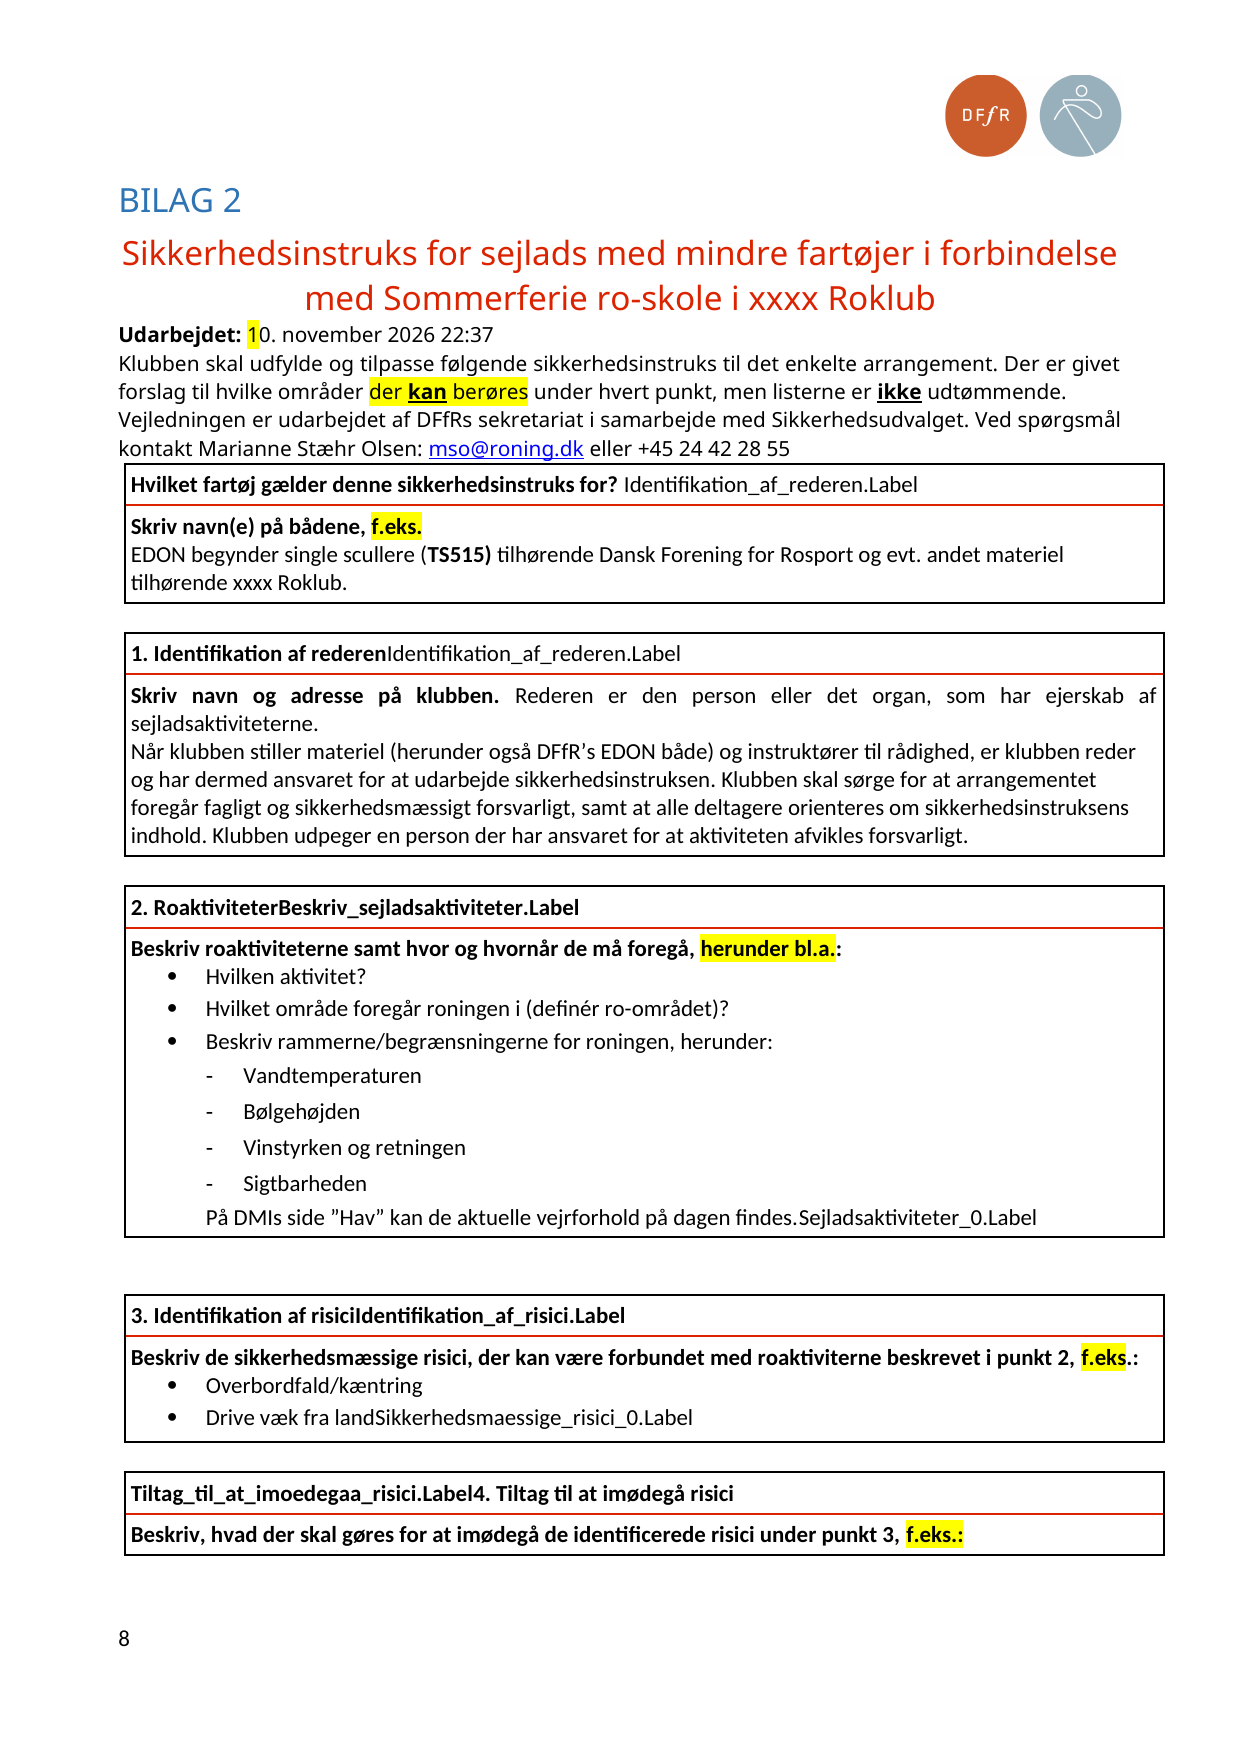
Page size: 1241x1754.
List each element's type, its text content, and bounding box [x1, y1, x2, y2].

table_header 3. Identifikation af risiciIdentifikation_af_risici.Label [126, 1296, 1163, 1335]
text Sikkerhedsinstruks for sejlads med mindre fartøjer i forbindelse med Sommerferie ro-skole i xxxx Roklub [118, 229, 1122, 320]
table_cell Beskriv de sikkerhedsmæssige risici, der kan være forbundet med roaktiviterne beskrevet i punkt 2, f.eks.: Overbordfald/kæntring Drive væk fra landSikkerhedsmaessige_risici_0.Label [126, 1337, 1163, 1441]
text Klubben skal udfylde og tilpasse følgende sikkerhedsinstruks til det enkelte arrangement. Der er givet forslag til hvilke områder der kan berøres under hvert punkt, men listerne er ikke udtømmende. [118, 349, 1122, 406]
table_cell Skriv navn og adresse på klubben. Rederen er den person eller det organ, som har ejerskab af sejladsaktiviteterne. Når klubben stiller materiel (herunder også DFfR’s EDON både) og instruktører til rådighed, er klubben reder og har dermed ansvaret for at udarbejde sikkerhedsinstruksen. Klubben skal sørge for at arrangementet foregår fagligt og sikkerhedsmæssigt forsvarligt, samt at alle deltagere orienteres om sikkerhedsinstruksens indhold. Klubben udpeger en person der har ansvaret for at aktiviteten afvikles forsvarligt. [126, 675, 1163, 855]
subtitle BILAG 2 [118, 177, 1122, 223]
text Udarbejdet: 1. marts 2024 15:45 [259, 320, 1122, 349]
picture [945, 75, 1123, 158]
table_cell Skriv navn(e) på bådene, f.eks. EDON begynder single scullere (TS515) tilhørende Dansk Forening for Rosport og evt. andet materiel tilhørende xxxx Roklub. [126, 506, 1163, 602]
table_header 2. RoaktiviteterBeskriv_sejladsaktiviteter.Label [126, 887, 1163, 927]
table_header Hvilket fartøj gælder denne sikkerhedsinstruks for? Identifikation_af_rederen.Label [126, 465, 1163, 504]
table_header Tiltag_til_at_imoedegaa_risici.Label4. Tiltag til at imødegå risici [126, 1473, 1163, 1512]
text Udarbejdet: 1. marts 2024 15:45 [118, 320, 247, 349]
table_header 1. Identifikation af rederenIdentifikation_af_rederen.Label [126, 634, 1163, 673]
table_cell Beskriv roaktiviteterne samt hvor og hvornår de må foregå, herunder bl.a.: Hvilken aktivitet? Hvilket område foregår roningen i (definér ro-området)? Beskriv rammerne/begrænsningerne for roningen, herunder: Vandtemperaturen Bølgehøjden Vinstyrken og retningen Sigtbarheden På DMIs side ”Hav” kan de aktuelle vejrforhold på dagen findes.Sejladsaktiviteter_0.Label [126, 929, 1163, 1236]
text Vejledningen er udarbejdet af DFfRs sekretariat i samarbejde med Sikkerhedsudvalget. Ved spørgsmål kontakt Marianne Stæhr Olsen: mso@roning.dk eller +45 24 42 28 55 [118, 406, 1122, 462]
